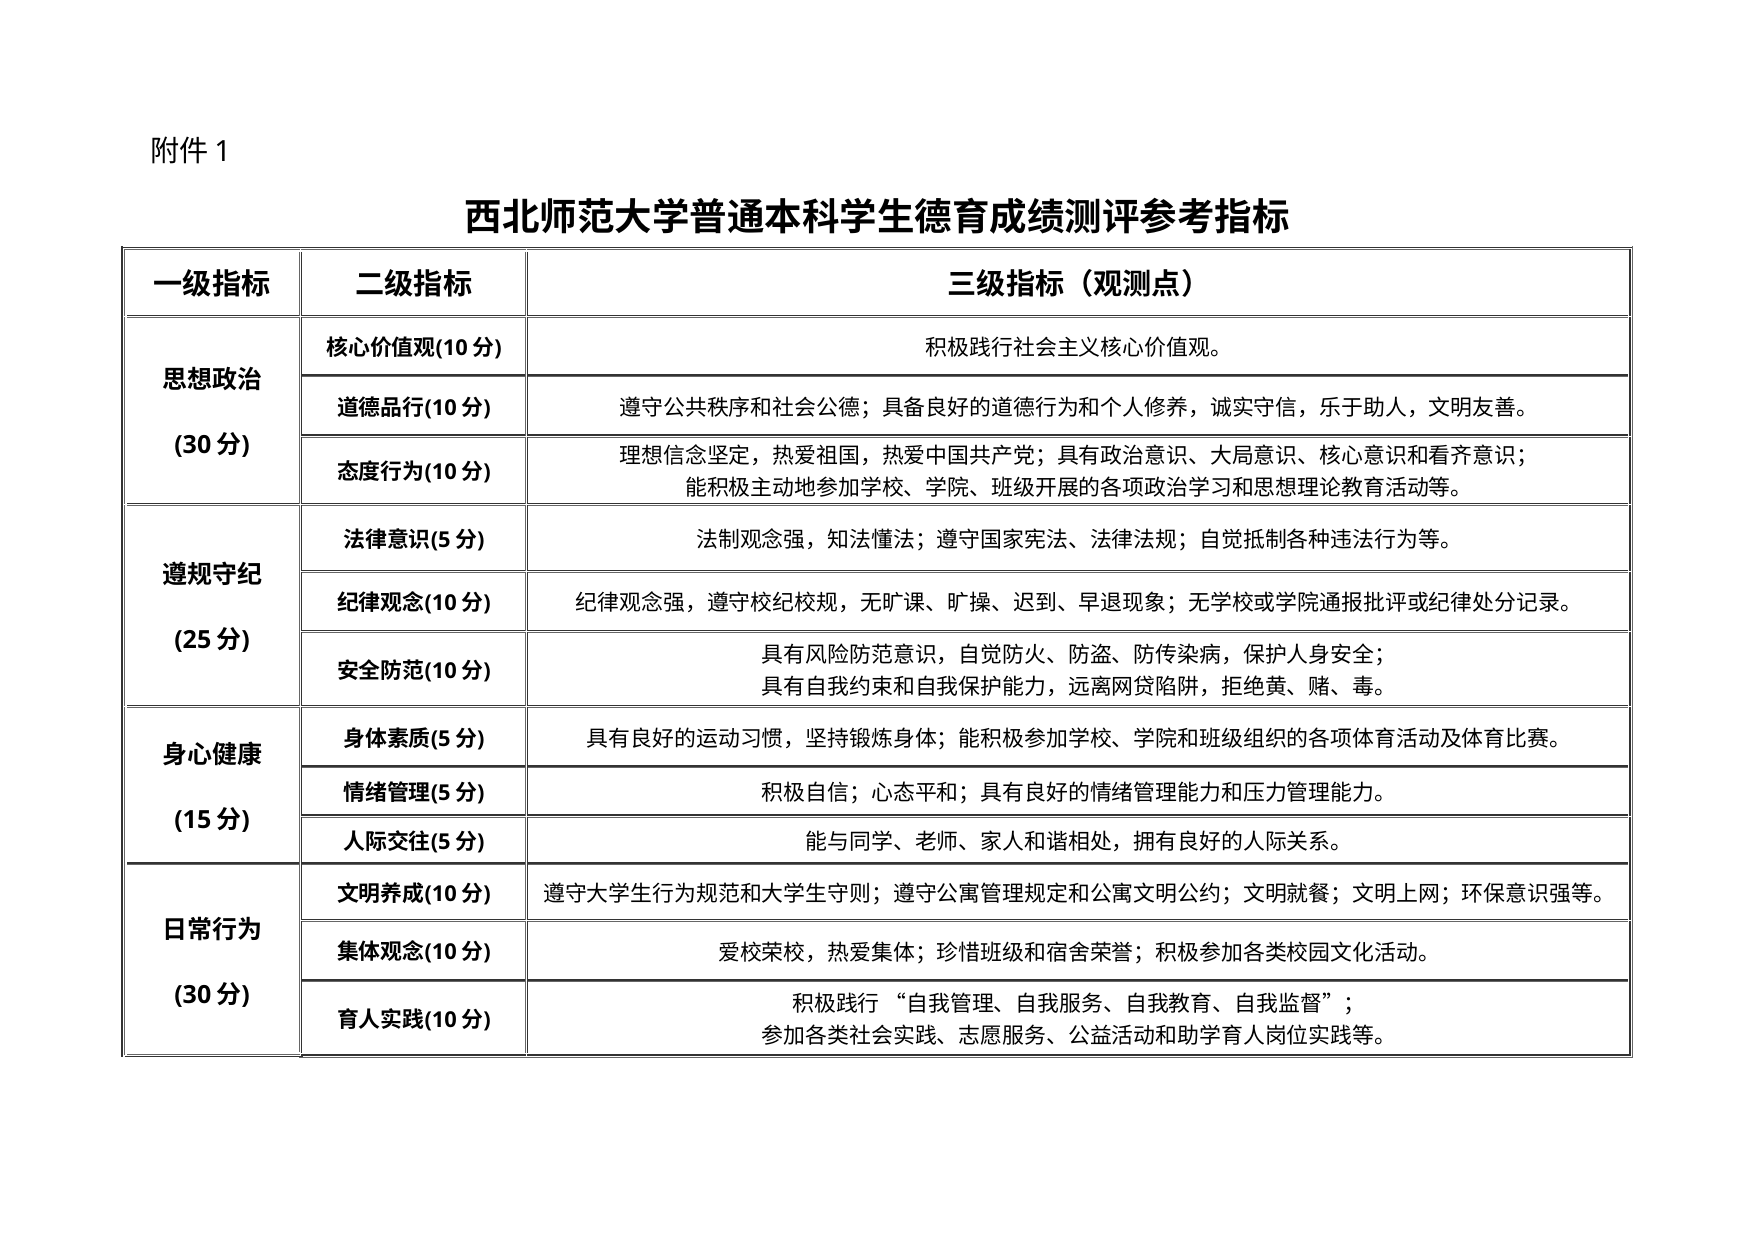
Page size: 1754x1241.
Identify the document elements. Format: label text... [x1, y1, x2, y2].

table_cell 育人实践(10分) [301, 982, 526, 1054]
table_cell 遵规守纪 (25分) [125, 503, 299, 705]
table_cell 思想政治 (30分) [125, 315, 299, 502]
table_cell 积极践行社会主义核心价值观。 [528, 315, 1630, 374]
table_cell 态度行为(10分) [302, 438, 525, 502]
table_cell 法律意识(5分) [302, 506, 525, 569]
table_cell 集体观念(10分) [302, 922, 525, 979]
table_cell 纪律观念(10分) [302, 573, 525, 630]
table_cell 身体素质(5分) [302, 708, 525, 765]
text 西北师范大学普通本科学生德育成绩测评参考指标 [150, 181, 1604, 246]
table_cell 身心健康 (15分) [123, 705, 301, 862]
table_cell 能与同学、老师、家人和谐相处，拥有良好的人际关系。 [528, 814, 1630, 862]
text 附件1 [150, 116, 1604, 181]
table_cell 安全防范(10分) [302, 633, 525, 705]
table_cell 遵守公共秩序和社会公德；具备良好的道德行为和个人修养，诚实守信，乐于助人，文明友善。 [528, 374, 1629, 434]
table_cell 核心价值观(10分) [302, 318, 525, 374]
table_cell 法制观念强，知法懂法；遵守国家宪法、法律法规；自觉抵制各种违法行为等。 [528, 503, 1630, 569]
table_cell 积极践行 “自我管理、自我服务、自我教育、自我监督”； 参加各类社会实践、志愿服务、公益活动和助学育人岗位实践等。 [526, 979, 1629, 1054]
table_cell 情绪管理(5分) [302, 768, 525, 814]
table_cell 积极自信；心态平和；具有良好的情绪管理能力和压力管理能力。 [528, 765, 1629, 814]
table_cell 具有良好的运动习惯，坚持锻炼身体；能积极参加学校、学院和班级组织的各项体育活动及体育比赛。 [526, 705, 1631, 765]
table_header 二级指标 [301, 250, 526, 314]
table_cell 人际交往(5分) [302, 818, 525, 862]
table_cell 文明养成(10分) [302, 865, 525, 918]
table_cell 理想信念坚定，热爱祖国，热爱中国共产党；具有政治意识、大局意识、核心意识和看齐意识； 能积极主动地参加学校、学院、班级开展的各项政治学习和思想理论教育活动等。 [528, 434, 1630, 502]
table_cell 具有风险防范意识，自觉防火、防盗、防传染病，保护人身安全； 具有自我约束和自我保护能力，远离网贷陷阱，拒绝黄、赌、毒。 [526, 630, 1631, 705]
table_cell 纪律观念强，遵守校纪校规，无旷课、旷操、迟到、早退现象；无学校或学院通报批评或纪律处分记录。 [528, 570, 1630, 630]
table_cell 遵守大学生行为规范和大学生守则；遵守公寓管理规定和公寓文明公约；文明就餐；文明上网；环保意识强等。 [528, 862, 1629, 918]
table_cell 道德品行(10分) [302, 377, 525, 434]
table_header 三级指标（观测点） [526, 250, 1629, 314]
table_header 一级指标 [125, 250, 301, 314]
table_cell 日常行为 (30分) [125, 862, 301, 1054]
table_cell 爱校荣校，热爱集体；珍惜班级和宿舍荣誉；积极参加各类校园文化活动。 [528, 919, 1630, 979]
